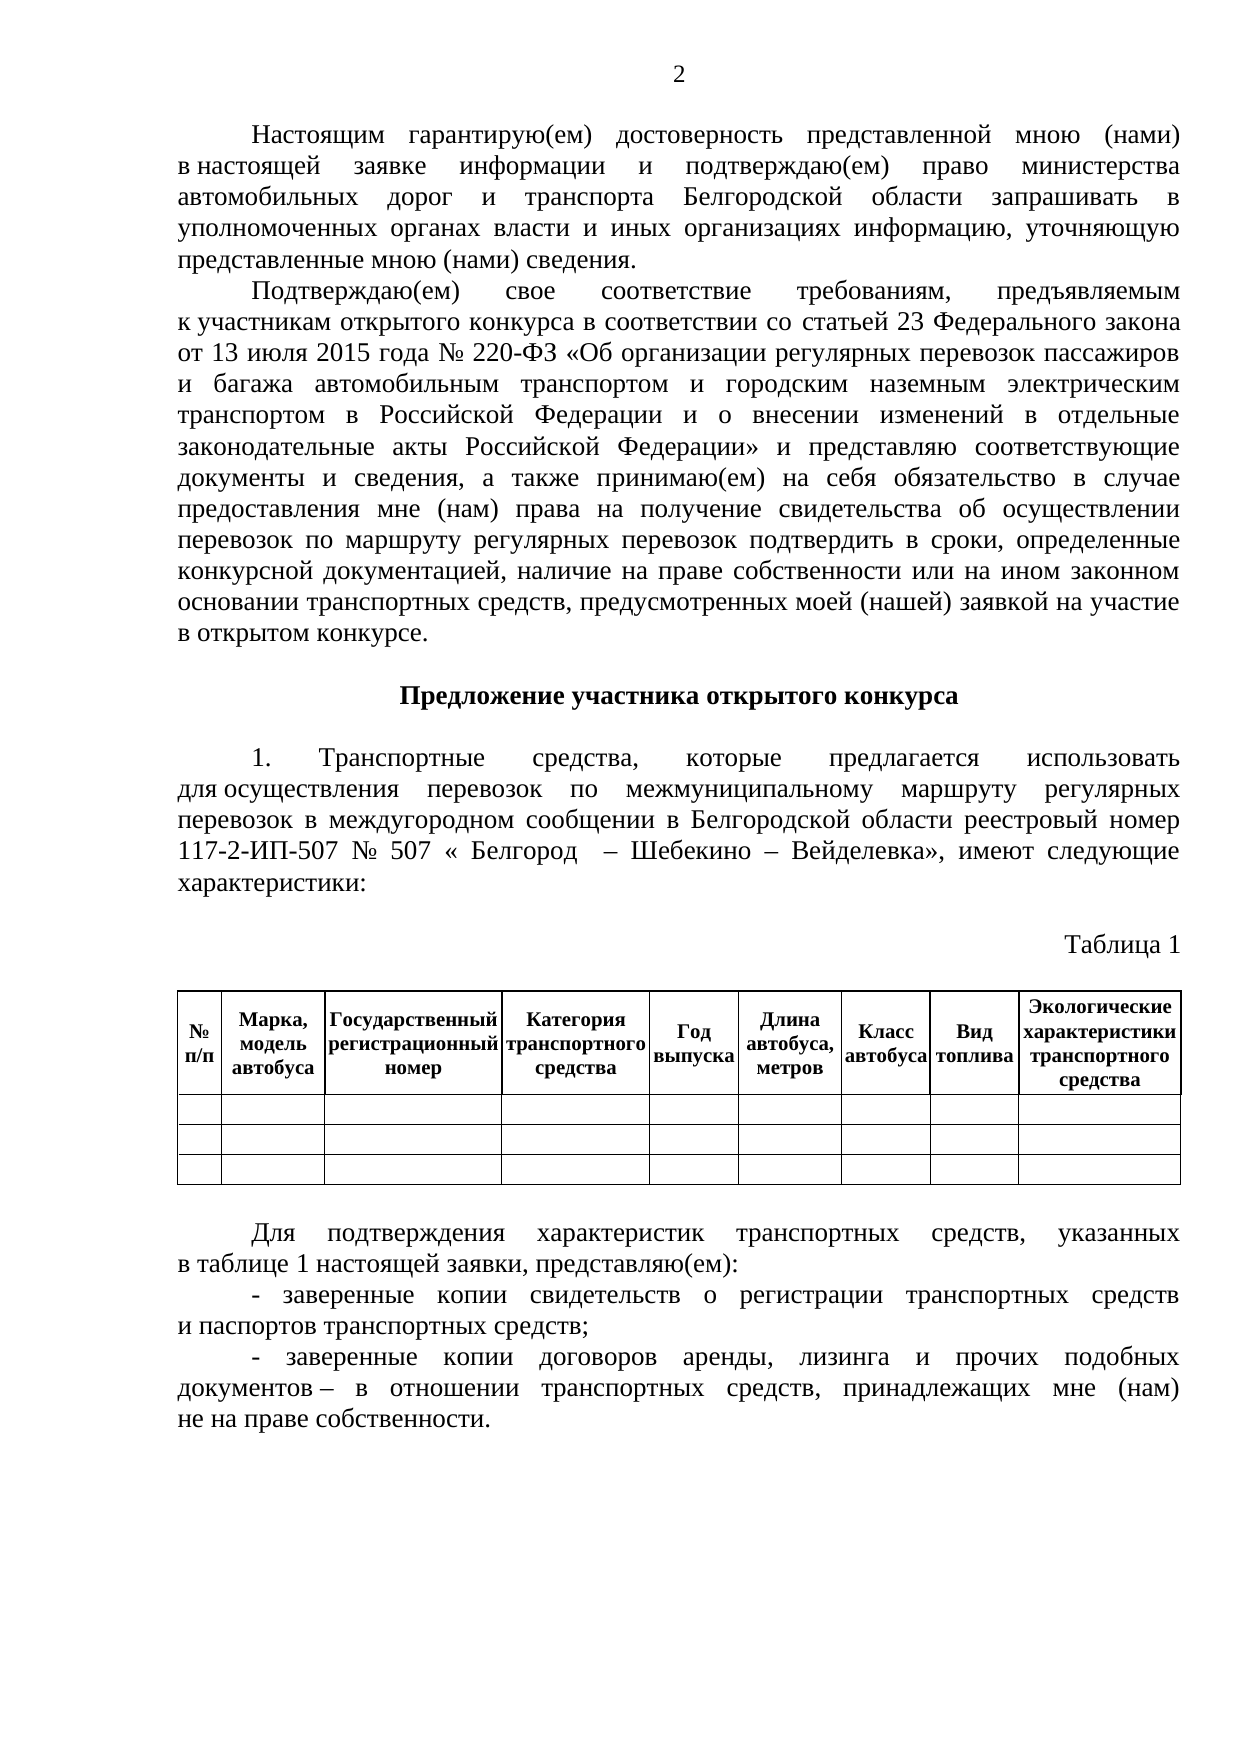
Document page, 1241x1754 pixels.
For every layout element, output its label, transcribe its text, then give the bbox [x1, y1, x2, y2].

table_cell [931, 1095, 1018, 1124]
text Предложение участника открытого конкурса [177, 679, 1181, 710]
table_cell [325, 1125, 501, 1154]
table_cell [502, 1095, 649, 1124]
table_header Год выпуска [650, 992, 738, 1093]
table_cell [931, 1125, 1018, 1154]
table_header Экологические характеристики транспортного средства [1020, 992, 1180, 1093]
table_cell [739, 1095, 841, 1124]
table_cell [178, 1095, 221, 1124]
text Настоящим гарантирую(ем) достоверность представленной мною (нами) в настоящей заявке информации и подтверждаю(ем) право министерства автомобильных дорог и транспорта Белгородской области запрашивать в уполномоченных органах власти и иных организациях информацию, уточняющую представленные мною (нами) сведения. [177, 118, 1181, 274]
text Подтверждаю(ем) свое соответствие требованиям, предъявляемым к участникам открытого конкурса в соответствии со статьей 23 Федерального закона от 13 июля 2015 года № 220-ФЗ «Об организации регулярных перевозок пассажиров и багажа автомобильным транспортом и городским наземным электрическим транспортом в Российской Федерации и о внесении изменений в отдельные законодательные акты Российской Федерации» и представляю соответствующие документы и сведения, а также принимаю(ем) на себя обязательство в случае предоставления мне (нам) права на получение свидетельства об осуществлении перевозок по маршруту регулярных перевозок подтвердить в сроки, определенные конкурсной документацией, наличие на праве собственности или на ином законном основании транспортных средств, предусмотренных моей (нашей) заявкой на участие в открытом конкурсе. [177, 274, 1181, 648]
table_cell [502, 1125, 649, 1154]
table_cell [650, 1095, 738, 1124]
table_cell [650, 1155, 738, 1183]
table_cell [325, 1155, 501, 1183]
text - заверенные копии договоров аренды, лизинга и прочих подобных документов – в отношении транспортных средств, принадлежащих мне (нам) не на праве собственности. [177, 1340, 1181, 1434]
table_cell [1019, 1095, 1180, 1124]
table_cell [325, 1095, 501, 1124]
text Таблица 1 [177, 928, 1181, 959]
table_header Государственный регистрационный номер [326, 992, 501, 1093]
table_header Длина автобуса, метров [739, 992, 841, 1093]
table_header № п/п [178, 992, 221, 1093]
table_header Класс автобуса [842, 992, 929, 1093]
table_header Категория транспортного средства [503, 992, 649, 1093]
table_cell [1019, 1125, 1180, 1154]
table_cell [178, 1125, 221, 1154]
table_cell [842, 1125, 930, 1154]
text 1. Транспортные средства, которые предлагается использовать для осуществления перевозок по межмуниципальному маршруту регулярных перевозок в междугородном сообщении в Белгородской области реестровый номер 117-2-ИП-507 № 507 « Белгород – Шебекино – Вейделевка», имеют следующие характеристики: [177, 741, 1181, 897]
table_cell [502, 1155, 649, 1183]
table_cell [1019, 1155, 1180, 1183]
table_cell [842, 1095, 930, 1124]
table_cell [222, 1155, 324, 1183]
table_header Вид топлива [931, 992, 1018, 1093]
table_cell [739, 1125, 841, 1154]
table_cell [178, 1155, 221, 1183]
table_cell [222, 1125, 324, 1154]
table_cell [842, 1155, 930, 1183]
text Для подтверждения характеристик транспортных средств, указанных в таблице 1 настоящей заявки, представляю(ем): [177, 1216, 1181, 1278]
table_cell [222, 1095, 324, 1124]
table_cell [650, 1125, 738, 1154]
table_header Марка, модель автобуса [222, 992, 324, 1093]
text - заверенные копии свидетельств о регистрации транспортных средств и паспортов транспортных средств; [177, 1278, 1181, 1340]
table_cell [739, 1155, 841, 1183]
table_cell [931, 1155, 1018, 1183]
